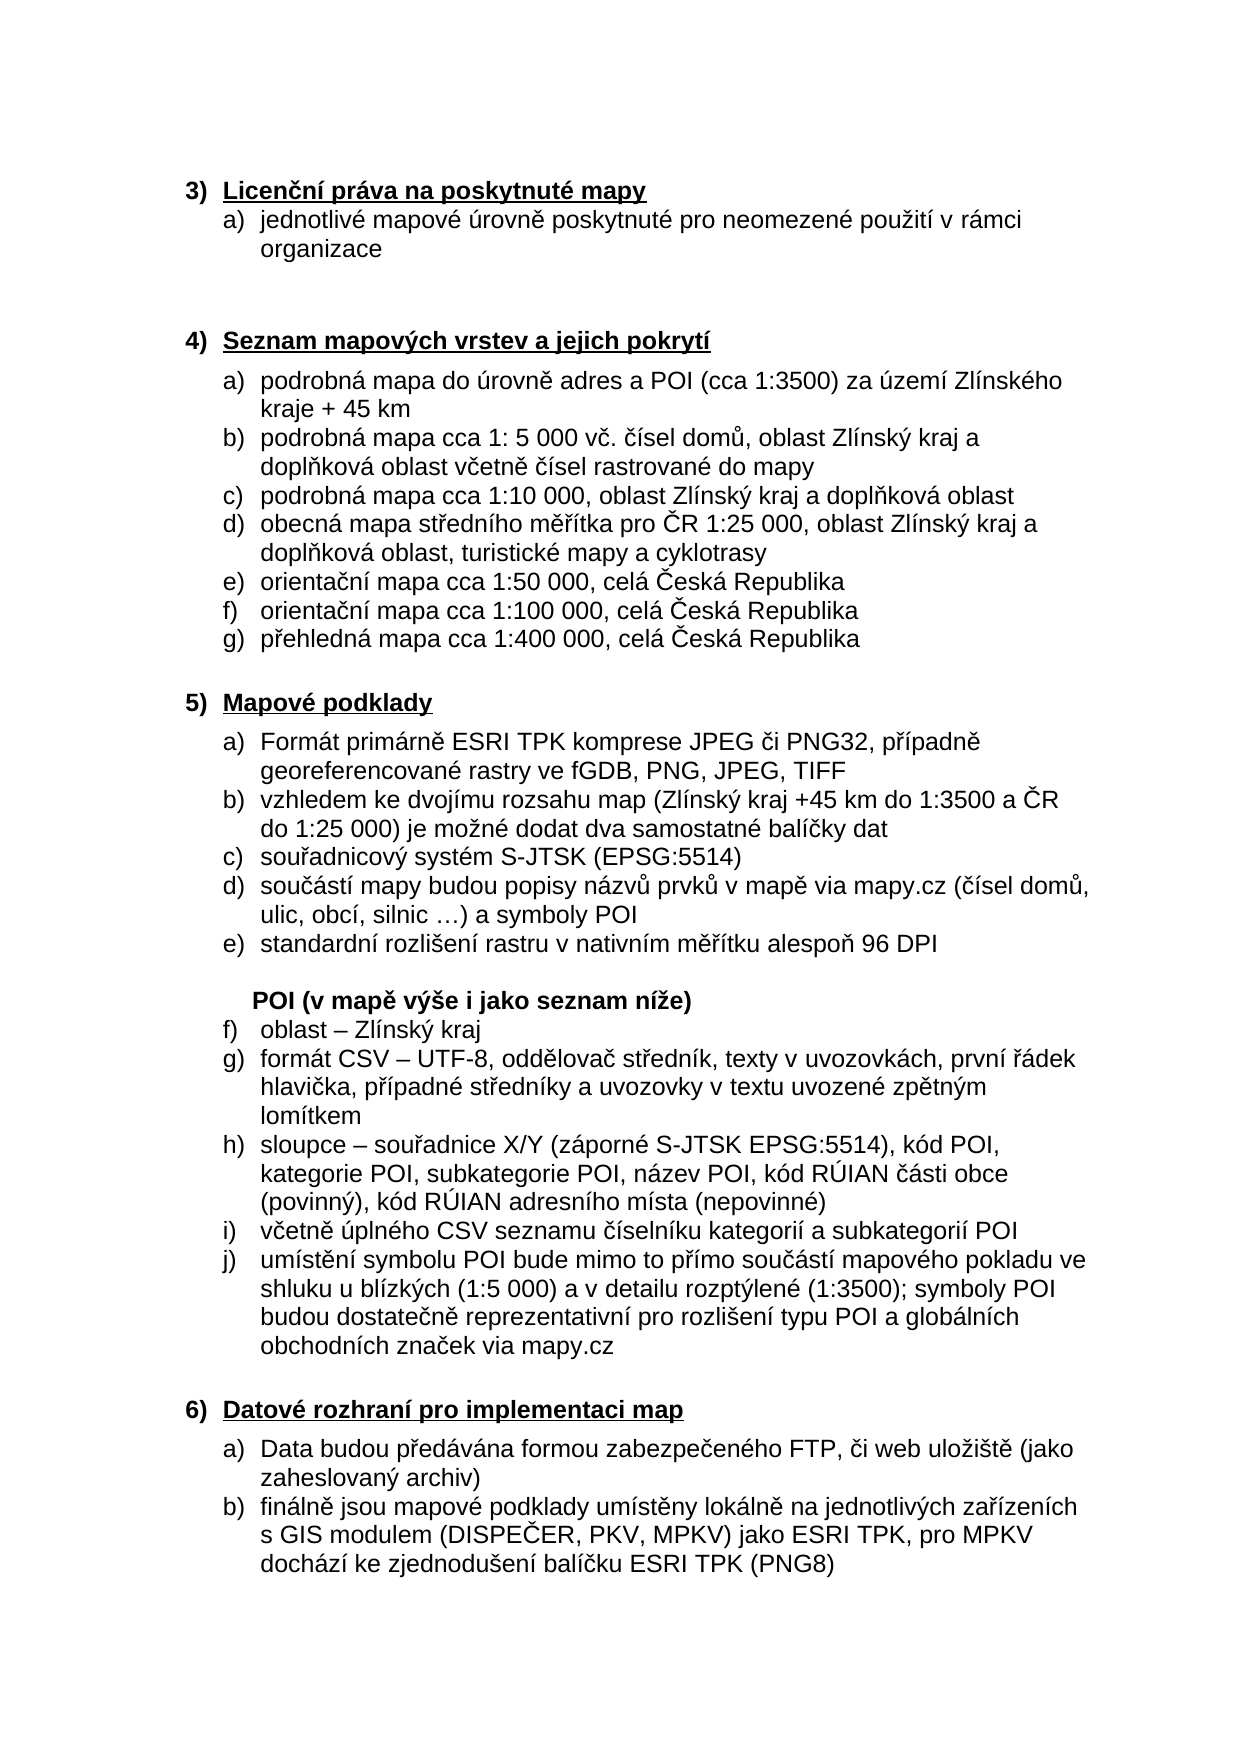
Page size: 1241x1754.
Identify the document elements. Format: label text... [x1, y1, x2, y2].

list Mapové podklady [185, 688, 1093, 717]
list orientační mapa cca 1:100 000, celá Česká Republika [223, 596, 1093, 624]
list standardní rozlišení rastru v nativním měřítku alespoň 96 DPI [223, 929, 1093, 957]
list podrobná mapa cca 1: 5 000 vč. čísel domů, oblast Zlínský kraj a doplňková oblast včetně čísel rastrované do mapy [223, 423, 1093, 481]
list Formát primárně ESRI TPK komprese JPEG či PNG32, případně georeferencované rastry ve fGDB, PNG, JPEG, TIFF [223, 727, 1093, 785]
list jednotlivé mapové úrovně poskytnuté pro neomezené použití v rámci organizace [223, 205, 1093, 263]
list formát CSV – UTF-8, oddělovač středník, texty v uvozovkách, první řádek hlavička, případné středníky a uvozovky v textu uvozené zpětným lomítkem [223, 1044, 1093, 1130]
list podrobná mapa do úrovně adres a POI (cca 1:3500) za území Zlínského kraje + 45 km [223, 366, 1093, 423]
list souřadnicový systém S-JTSK (EPSG:5514) [223, 842, 1093, 871]
list orientační mapa cca 1:50 000, celá Česká Republika [223, 567, 1093, 596]
list Data budou předávána formou zabezpečeného FTP, či web uložiště (jako zaheslovaný archiv) [223, 1434, 1093, 1492]
text POI (v mapě výše i jako seznam níže) [148, 986, 1093, 1015]
list Datové rozhraní pro implementaci map [185, 1395, 1093, 1424]
list vzhledem ke dvojímu rozsahu map (Zlínský kraj +45 km do 1:3500 a ČR do 1:25 000) je možné dodat dva samostatné balíčky dat [223, 785, 1093, 842]
list Seznam mapových vrstev a jejich pokrytí [185, 326, 1093, 355]
list součástí mapy budou popisy názvů prvků v mapě via mapy.cz (čísel domů, ulic, obcí, silnic …) a symboly POI [223, 871, 1093, 929]
list včetně úplného CSV seznamu číselníku kategorií a subkategorií POI [223, 1216, 1093, 1245]
list oblast – Zlínský kraj [223, 1015, 1093, 1044]
list Licenční práva na poskytnuté mapy [185, 176, 1093, 205]
list umístění symbolu POI bude mimo to přímo součástí mapového pokladu ve shluku u blízkých (1:5 000) a v detailu rozptýlené (1:3500); symboly POI budou dostatečně reprezentativní pro rozlišení typu POI a globálních obchodních značek via mapy.cz [223, 1245, 1093, 1360]
list sloupce – souřadnice X/Y (záporné S-JTSK EPSG:5514), kód POI, kategorie POI, subkategorie POI, název POI, kód RÚIAN části obce (povinný), kód RÚIAN adresního místa (nepovinné) [223, 1130, 1093, 1216]
list finálně jsou mapové podklady umístěny lokálně na jednotlivých zařízeních s GIS modulem (DISPEČER, PKV, MPKV) jako ESRI TPK, pro MPKV dochází ke zjednodušení balíčku ESRI TPK (PNG8) [223, 1492, 1093, 1578]
list obecná mapa středního měřítka pro ČR 1:25 000, oblast Zlínský kraj a doplňková oblast, turistické mapy a cyklotrasy [223, 509, 1093, 567]
list přehledná mapa cca 1:400 000, celá Česká Republika [223, 624, 1093, 653]
list podrobná mapa cca 1:10 000, oblast Zlínský kraj a doplňková oblast [223, 481, 1093, 509]
